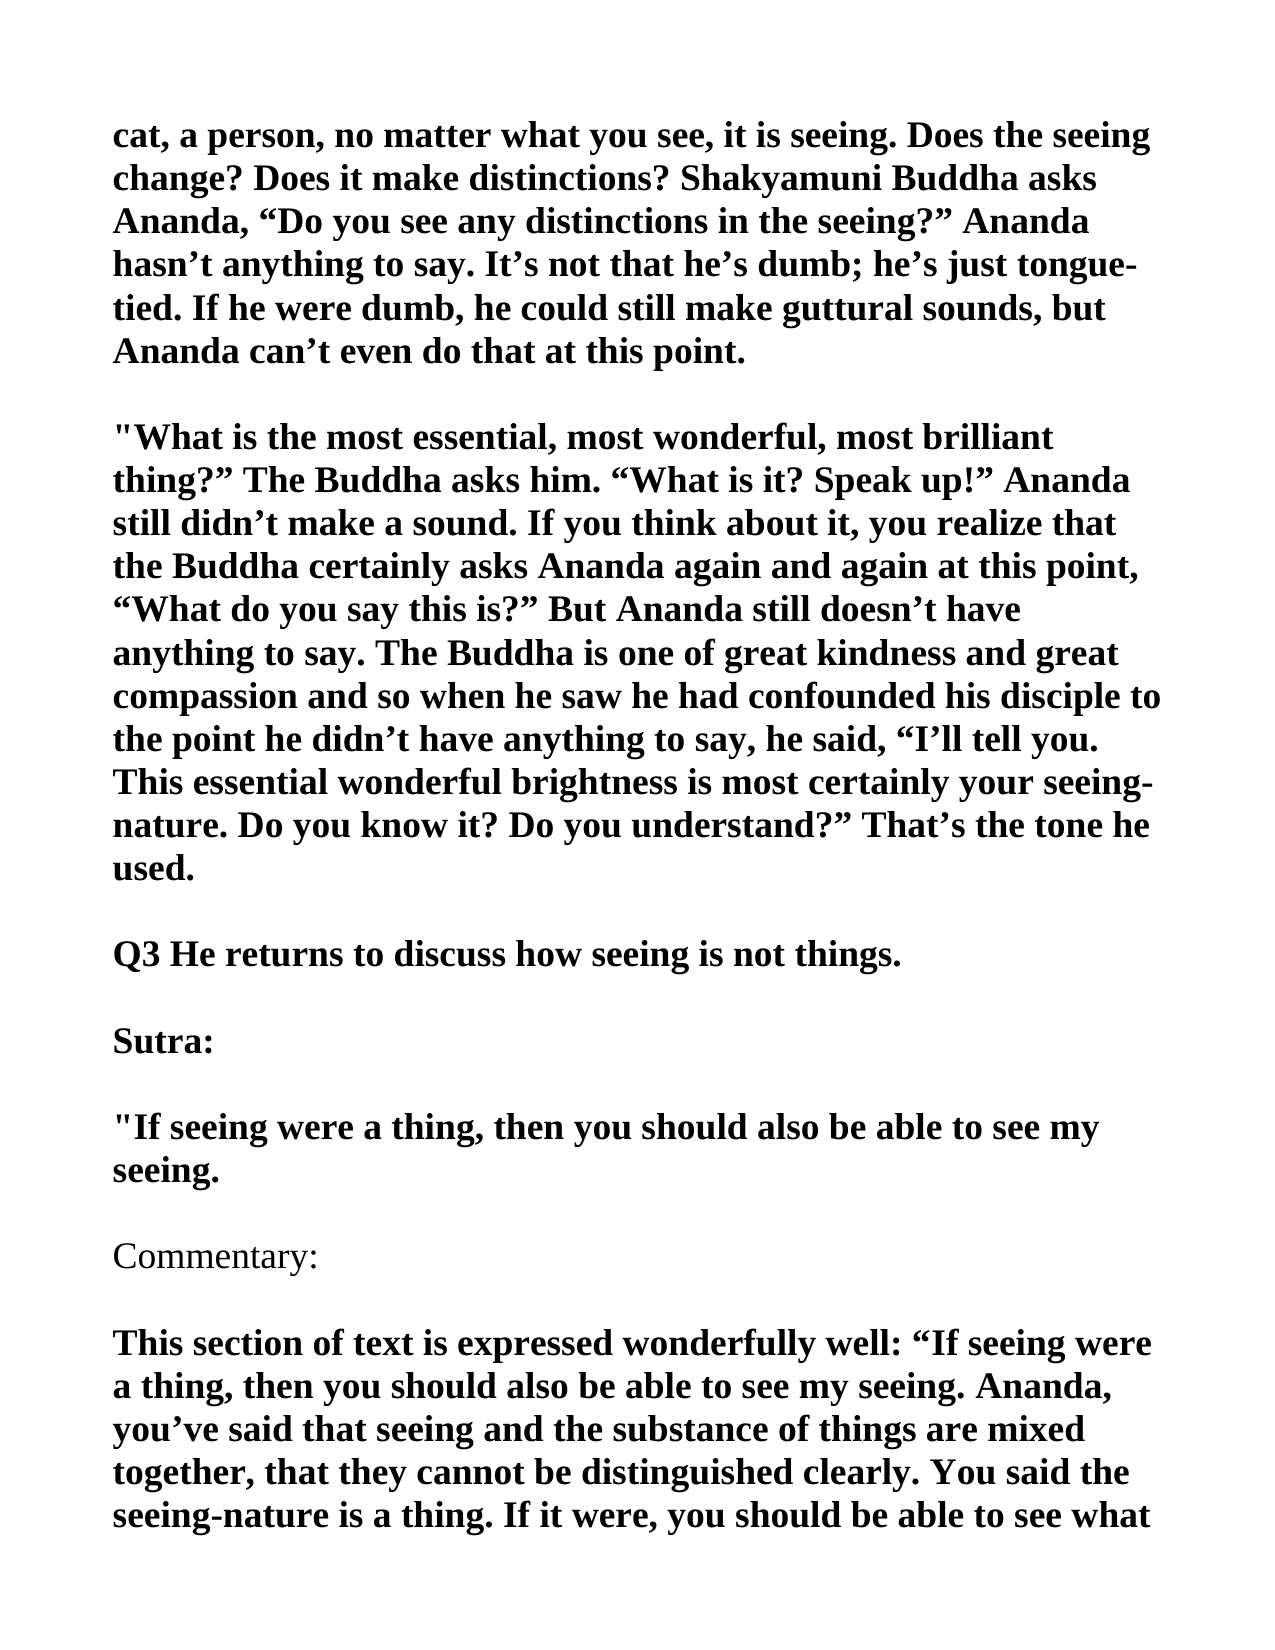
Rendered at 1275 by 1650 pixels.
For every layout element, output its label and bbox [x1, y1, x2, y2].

subtitle [112, 112, 1162, 1536]
